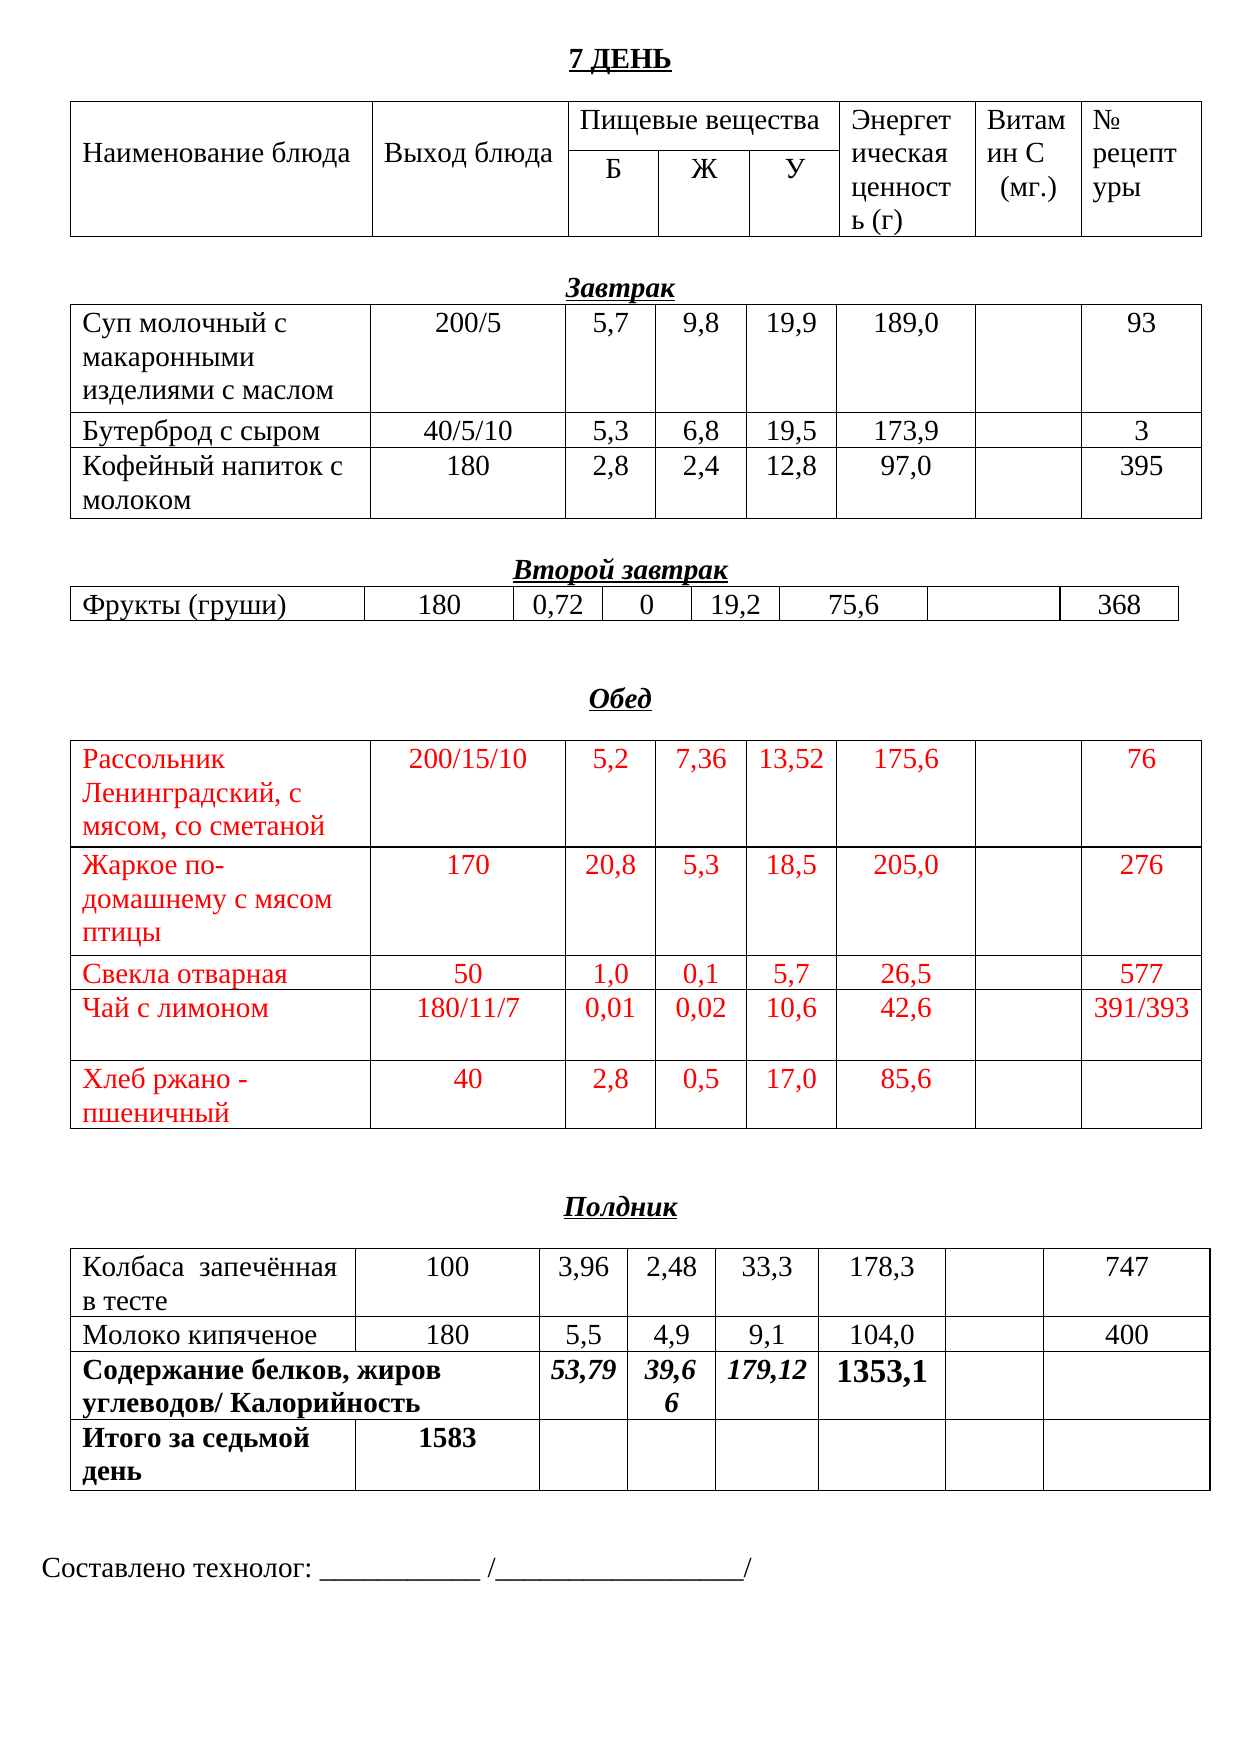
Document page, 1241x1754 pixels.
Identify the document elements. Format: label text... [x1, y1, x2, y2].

table_header 13,52 [747, 741, 836, 846]
table_cell 2,8 [566, 448, 655, 518]
table_cell [946, 1317, 1043, 1351]
table_cell 1,0 [566, 956, 655, 989]
table_cell Бутерброд с сыром [71, 413, 370, 447]
table_header 76 [1082, 741, 1201, 846]
table_header № рецептуры [1082, 102, 1201, 236]
table_cell Жаркое по-домашнему с мясом птицы [71, 848, 370, 955]
table_cell [628, 1420, 715, 1489]
table_header 175,6 [837, 741, 975, 846]
table_cell У [750, 151, 839, 236]
table_cell 6,8 [656, 413, 746, 447]
table_header 7,36 [656, 741, 746, 846]
table_cell 10,6 [747, 990, 836, 1060]
table_cell [716, 1420, 818, 1489]
table_header 3,96 [540, 1249, 627, 1316]
table_cell 2,8 [566, 1061, 655, 1128]
table_cell Чай с лимоном [71, 990, 370, 1060]
table_header Рассольник Ленинградский, с мясом, со сметаной [71, 741, 370, 846]
table_cell [976, 413, 1081, 447]
table_header Колбаса запечённая в тесте [71, 1249, 355, 1316]
table_cell 12,8 [747, 448, 836, 518]
table_header 180 [365, 587, 513, 620]
text Обед [41, 681, 1199, 714]
table_cell 26,5 [837, 956, 975, 989]
table_cell 1583 [356, 1420, 539, 1489]
table_header 5,2 [566, 741, 655, 846]
table_cell [819, 1420, 945, 1489]
table_header Пищевые вещества [569, 102, 839, 150]
table_cell 20,8 [566, 848, 655, 955]
table_cell 50 [371, 956, 565, 989]
table_cell [946, 1352, 1043, 1419]
table_header 2,48 [628, 1249, 715, 1316]
table_cell [976, 448, 1081, 518]
table_cell Итого за седьмой день [71, 1420, 355, 1489]
table_cell Кофейный напиток с молоком [71, 448, 370, 518]
text Завтрак [41, 271, 1199, 304]
table_cell 391/393 [1082, 990, 1201, 1060]
text 7 ДЕНЬ [41, 41, 1199, 75]
table_cell 5,5 [540, 1317, 627, 1351]
table_cell 40/5/10 [371, 413, 565, 447]
table_header 200/15/10 [371, 741, 565, 846]
table_cell 180 [371, 448, 565, 518]
text Второй завтрак [41, 552, 1199, 586]
table_header Энергетическая ценность (г) [840, 102, 975, 236]
table_header 19,2 [692, 587, 779, 620]
table_header 0 [603, 587, 691, 620]
table_header Наименование блюда [71, 102, 372, 236]
table_header 189,0 [837, 305, 975, 412]
table_cell [1044, 1420, 1209, 1489]
table_cell 1353,1 [819, 1352, 945, 1419]
table_cell 205,0 [837, 848, 975, 955]
table_cell 170 [371, 848, 565, 955]
table_header 368 [1061, 587, 1178, 620]
table_cell 180/11/7 [371, 990, 565, 1060]
table_header Фрукты (груши) [71, 587, 364, 620]
table_cell Ж [659, 151, 749, 236]
table_cell 0,1 [656, 956, 746, 989]
table_cell Хлеб ржано - пшеничный [71, 1061, 370, 1128]
table_header Суп молочный с макаронными изделиями с маслом [71, 305, 370, 412]
table_cell 9,1 [716, 1317, 818, 1351]
table_cell 0,5 [656, 1061, 746, 1128]
table_cell 400 [1044, 1317, 1209, 1351]
table_cell 0,01 [566, 990, 655, 1060]
table_cell [1082, 1061, 1201, 1128]
table_cell 53,79 [540, 1352, 627, 1419]
table_cell 17,0 [747, 1061, 836, 1128]
table_cell 97,0 [837, 448, 975, 518]
table_cell 5,7 [747, 956, 836, 989]
table_cell 5,3 [656, 848, 746, 955]
table_cell 173,9 [837, 413, 975, 447]
table_cell 577 [1082, 956, 1201, 989]
table_header 33,3 [716, 1249, 818, 1316]
table_header [946, 1249, 1043, 1316]
table_cell 85,6 [837, 1061, 975, 1128]
text Полдник [41, 1189, 1199, 1222]
table_header [976, 741, 1081, 846]
table_header Витамин С (мг.) [976, 102, 1081, 236]
table_cell [540, 1420, 627, 1489]
table_cell [976, 848, 1081, 955]
table_cell Свекла отварная [71, 956, 370, 989]
table_cell 40 [371, 1061, 565, 1128]
table_cell 395 [1082, 448, 1201, 518]
table_cell [976, 1061, 1081, 1128]
table_cell 39,66 [628, 1352, 715, 1419]
table_cell [946, 1420, 1043, 1489]
text Составлено технолог: ___________ /_________________/ [41, 1550, 1199, 1583]
table_header 747 [1044, 1249, 1209, 1316]
table_header 0,72 [514, 587, 602, 620]
table_header [928, 587, 1059, 620]
table_cell 19,5 [747, 413, 836, 447]
table_header 178,3 [819, 1249, 945, 1316]
table_cell [976, 956, 1081, 989]
table_cell 104,0 [819, 1317, 945, 1351]
table_cell 0,02 [656, 990, 746, 1060]
table_cell [976, 990, 1081, 1060]
table_header [976, 305, 1081, 412]
table_cell Б [569, 151, 658, 236]
table_header 19,9 [747, 305, 836, 412]
table_cell 18,5 [747, 848, 836, 955]
table_cell Содержание белков, жиров углеводов/ Калорийность [71, 1352, 539, 1419]
table_cell 179,12 [716, 1352, 818, 1419]
table_header 9,8 [656, 305, 746, 412]
table_cell [1044, 1352, 1209, 1419]
table_header 5,7 [566, 305, 655, 412]
table_cell Молоко кипяченое [71, 1317, 355, 1351]
table_cell 5,3 [566, 413, 655, 447]
table_header Выход блюда [373, 102, 568, 236]
table_cell 42,6 [837, 990, 975, 1060]
table_header 100 [356, 1249, 539, 1316]
table_header 93 [1082, 305, 1201, 412]
table_header 200/5 [371, 305, 565, 412]
table_cell 3 [1082, 413, 1201, 447]
table_header 75,6 [780, 587, 927, 620]
table_cell 276 [1082, 848, 1201, 955]
table_cell 180 [356, 1317, 539, 1351]
table_cell 2,4 [656, 448, 746, 518]
table_cell 4,9 [628, 1317, 715, 1351]
